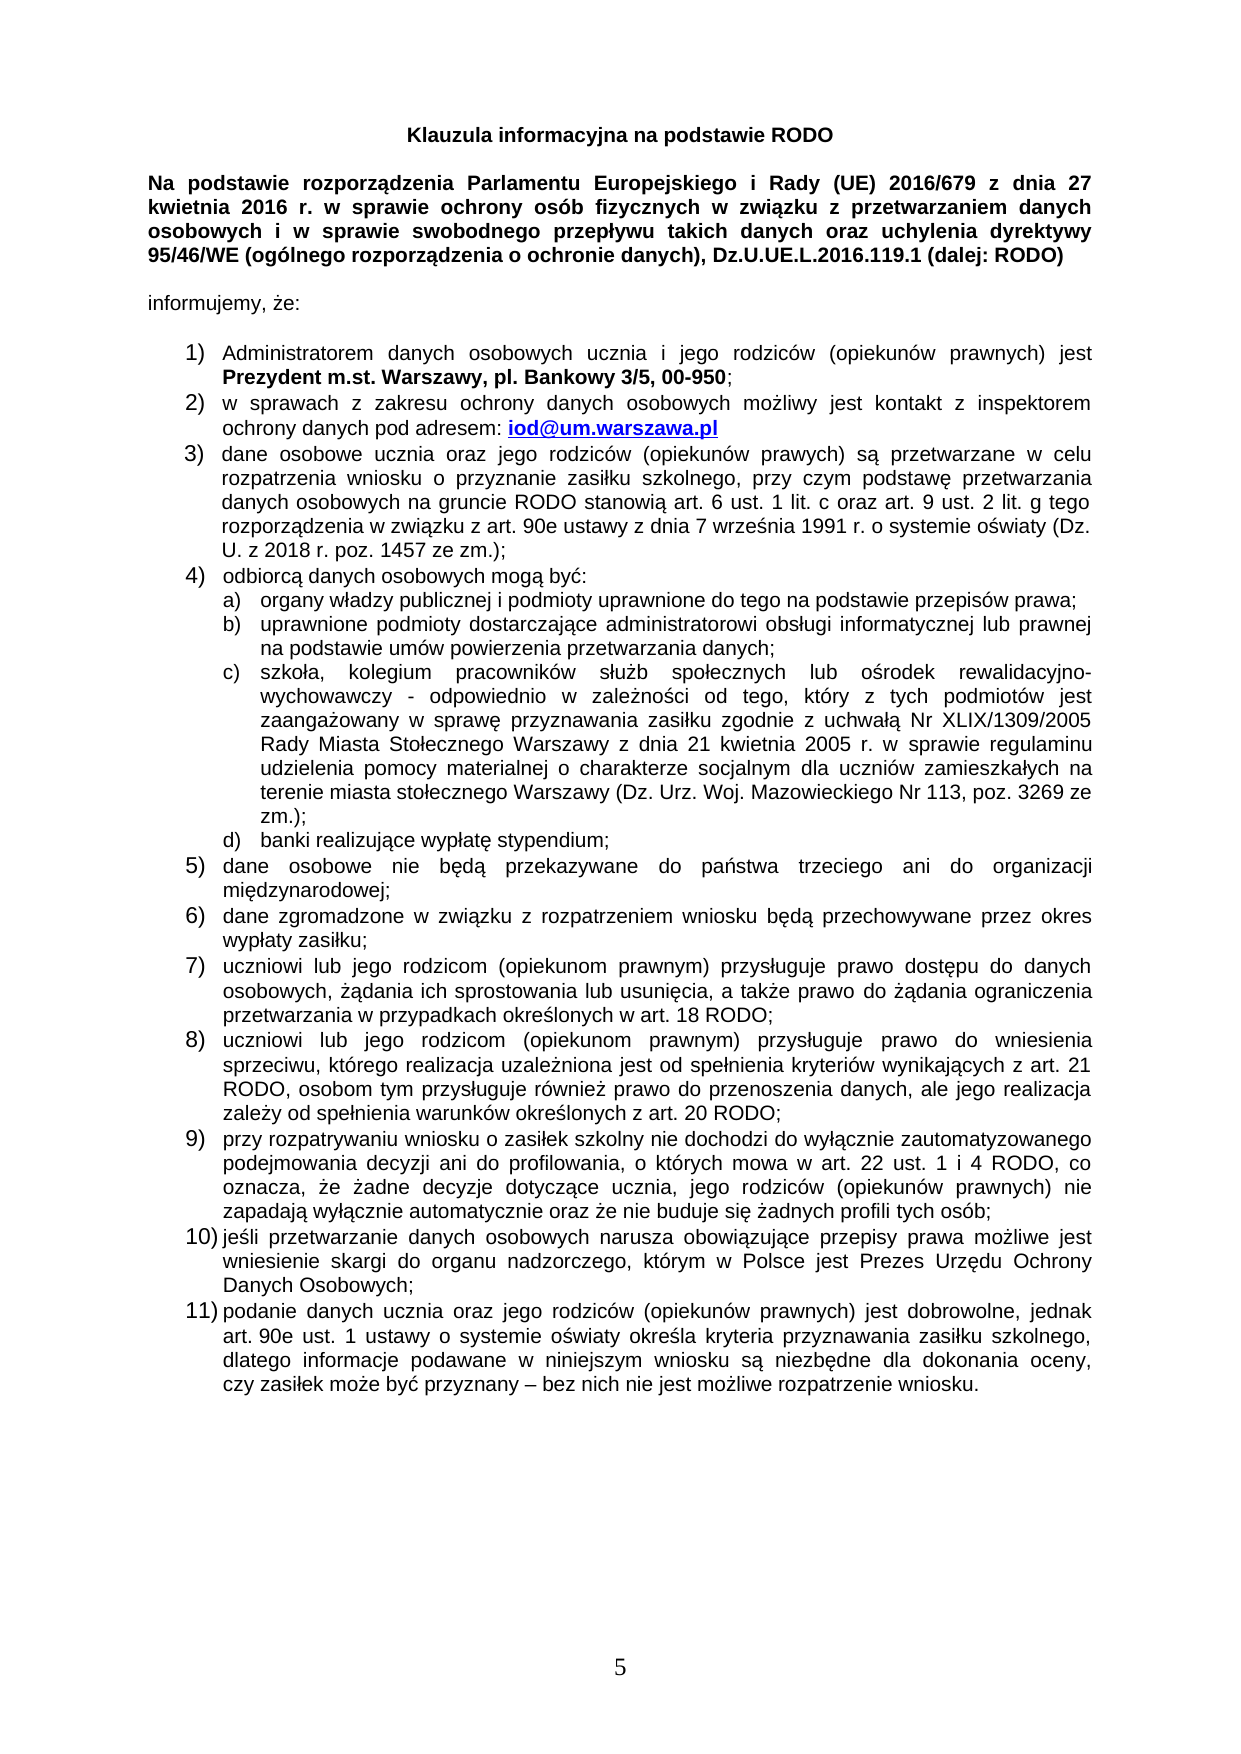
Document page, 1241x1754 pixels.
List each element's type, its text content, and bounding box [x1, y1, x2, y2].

list dane osobowe nie będą przekazywane do państwa trzeciego ani do organizacji międzynarodowej; [185, 852, 1093, 902]
text informujemy, że: [148, 291, 1093, 315]
list podanie danych ucznia oraz jego rodziców (opiekunów prawnych) jest dobrowolne, jednak art. 90e ust. 1 ustawy o systemie oświaty określa kryteria przyznawania zasiłku szkolnego, dlatego informacje podawane w niniejszym wniosku są niezbędne dla dokonania oceny, czy zasiłek może być przyznany – bez nich nie jest możliwe rozpatrzenie wniosku. [185, 1297, 1093, 1395]
list odbiorcą danych osobowych mogą być: [185, 562, 1093, 588]
list w sprawach z zakresu ochrony danych osobowych możliwy jest kontakt z inspektorem ochrony danych pod adresem: iod@um.warszawa.pl [185, 389, 1093, 439]
text Na podstawie rozporządzenia Parlamentu Europejskiego i Rady (UE) 2016/679 z dnia 27 kwietnia 2016 r. w sprawie ochrony osób fizycznych w związku z przetwarzaniem danych osobowych i w sprawie swobodnego przepływu takich danych oraz uchylenia dyrektywy 95/46/WE (ogólnego rozporządzenia o ochronie danych), Dz.U.UE.L.2016.119.1 (dalej: RODO) [148, 171, 1093, 267]
list uczniowi lub jego rodzicom (opiekunom prawnym) przysługuje prawo dostępu do danych osobowych, żądania ich sprostowania lub usunięcia, a także prawo do żądania ograniczenia przetwarzania w przypadkach określonych w art. 18 RODO; [185, 952, 1093, 1026]
list uczniowi lub jego rodzicom (opiekunom prawnym) przysługuje prawo do wniesienia sprzeciwu, którego realizacja uzależniona jest od spełnienia kryteriów wynikających z art. 21 RODO, osobom tym przysługuje również prawo do przenoszenia danych, ale jego realizacja zależy od spełnienia warunków określonych z art. 20 RODO; [185, 1026, 1093, 1125]
list banki realizujące wypłatę stypendium; [223, 828, 1093, 852]
list Administratorem danych osobowych ucznia i jego rodziców (opiekunów prawnych) jest Prezydent m.st. Warszawy, pl. Bankowy 3/5, 00-950; [185, 339, 1093, 389]
list dane zgromadzone w związku z rozpatrzeniem wniosku będą przechowywane przez okres wypłaty zasiłku; [185, 902, 1093, 952]
list dane osobowe ucznia oraz jego rodziców (opiekunów prawych) są przetwarzane w celu rozpatrzenia wniosku o przyznanie zasiłku szkolnego, przy czym podstawę przetwarzania danych osobowych na gruncie RODO stanowią art. 6 ust. 1 lit. c oraz art. 9 ust. 2 lit. g tego rozporządzenia w związku z art. 90e ustawy z dnia 7 września 1991 r. o systemie oświaty (Dz. U. z 2018 r. poz. 1457 ze zm.); [184, 439, 1093, 562]
list przy rozpatrywaniu wniosku o zasiłek szkolny nie dochodzi do wyłącznie zautomatyzowanego podejmowania decyzji ani do profilowania, o których mowa w art. 22 ust. 1 i 4 RODO, co oznacza, że żadne decyzje dotyczące ucznia, jego rodziców (opiekunów prawnych) nie zapadają wyłącznie automatycznie oraz że nie buduje się żadnych profili tych osób; [185, 1125, 1093, 1223]
list organy władzy publicznej i podmioty uprawnione do tego na podstawie przepisów prawa; [223, 588, 1093, 612]
text Klauzula informacyjna na podstawie RODO [148, 123, 1093, 147]
list szkoła, kolegium pracowników służb społecznych lub ośrodek rewalidacyjno-wychowawczy - odpowiednio w zależności od tego, który z tych podmiotów jest zaangażowany w sprawę przyznawania zasiłku zgodnie z uchwałą Nr XLIX/1309/2005 Rady Miasta Stołecznego Warszawy z dnia 21 kwietnia 2005 r. w sprawie regulaminu udzielenia pomocy materialnej o charakterze socjalnym dla uczniów zamieszkałych na terenie miasta stołecznego Warszawy (Dz. Urz. Woj. Mazowieckiego Nr 113, poz. 3269 ze zm.); [223, 660, 1093, 828]
list uprawnione podmioty dostarczające administratorowi obsługi informatycznej lub prawnej na podstawie umów powierzenia przetwarzania danych; [223, 612, 1093, 660]
list jeśli przetwarzanie danych osobowych narusza obowiązujące przepisy prawa możliwe jest wniesienie skargi do organu nadzorczego, którym w Polsce jest Prezes Urzędu Ochrony Danych Osobowych; [185, 1223, 1093, 1297]
